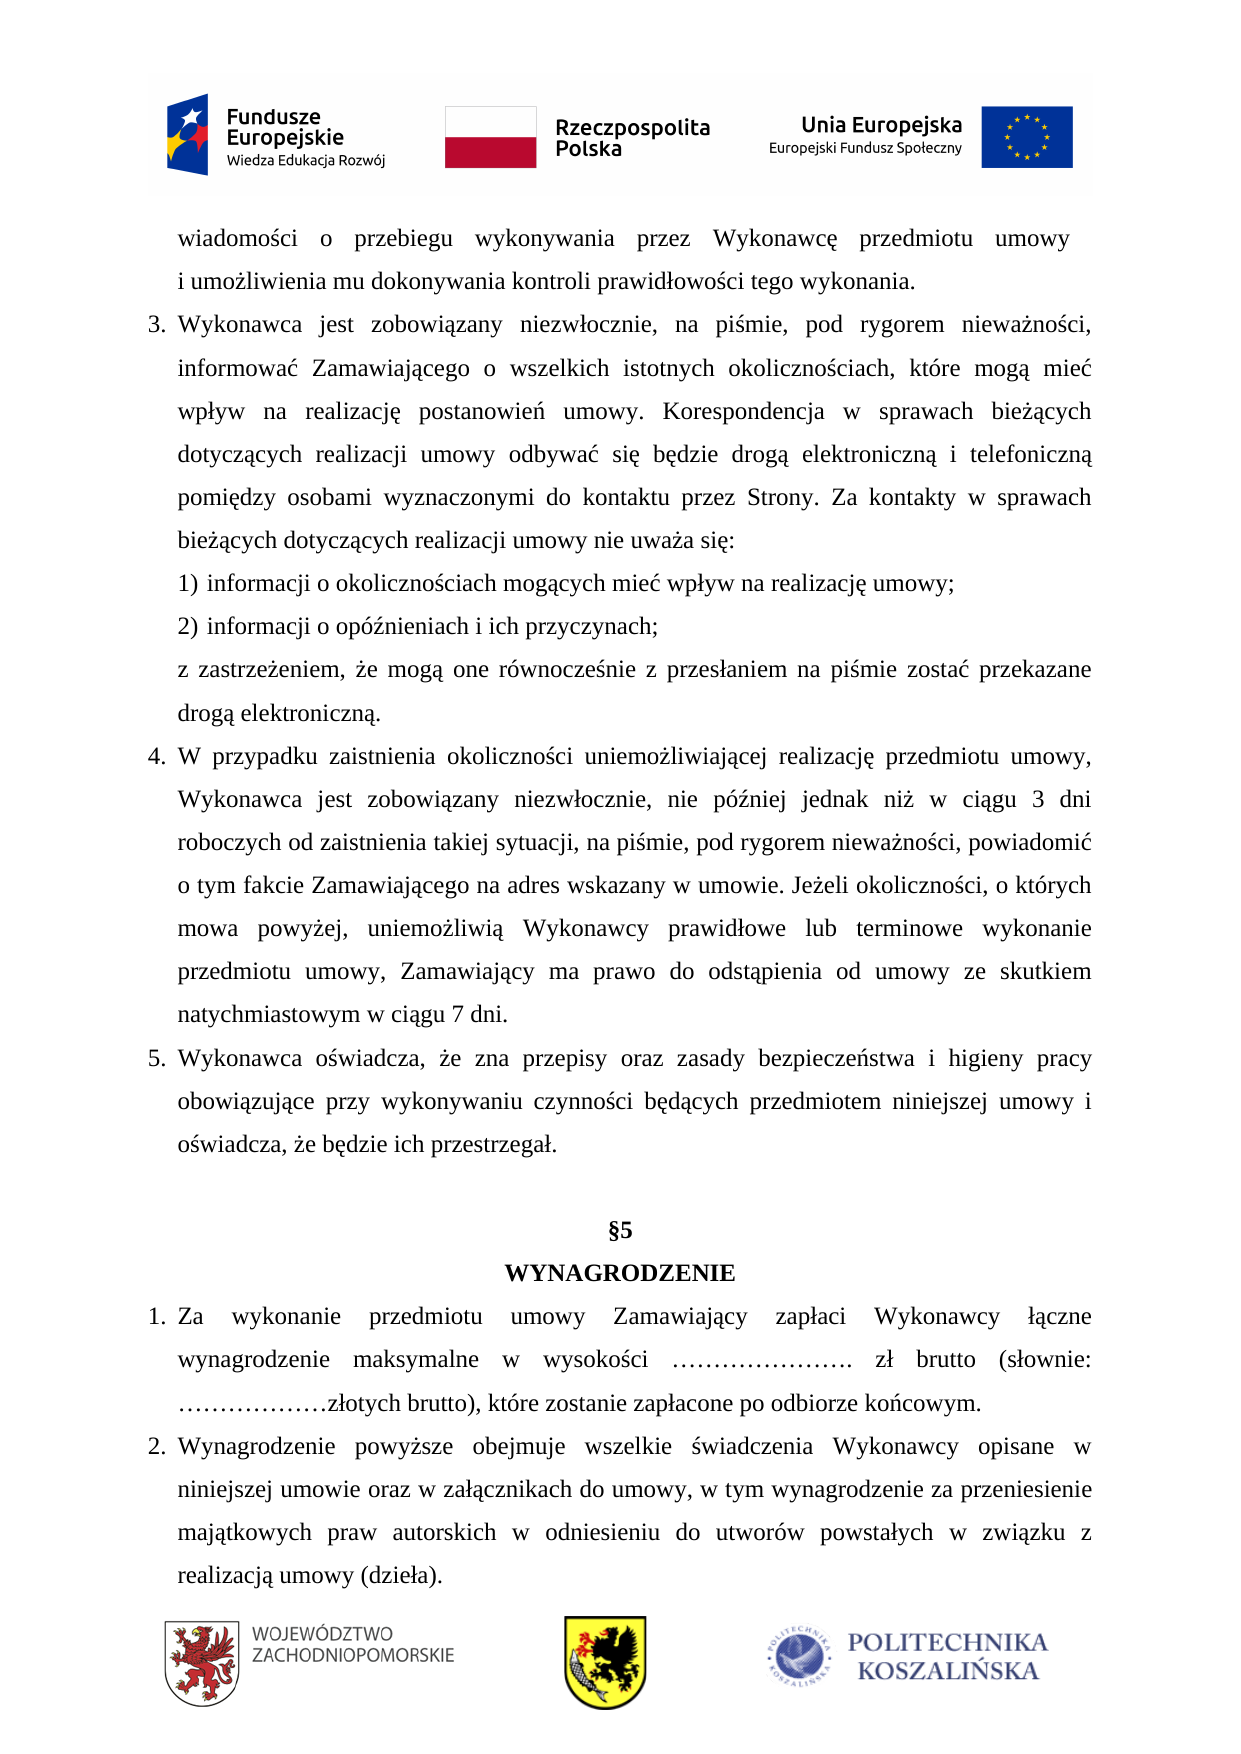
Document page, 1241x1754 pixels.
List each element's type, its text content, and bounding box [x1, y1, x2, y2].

text 1) informacji o okolicznościach mogących mieć wpływ na realizację umowy; [177, 568, 1093, 597]
picture [147, 73, 1093, 196]
picture [753, 1620, 1052, 1689]
text 2. Wynagrodzenie powyższe obejmuje wszelkie świadczenia Wykonawcy opisane w niniejszej umowie oraz w załącznikach do umowy, w tym wynagrodzenie za przeniesienie majątkowych praw autorskich w odniesieniu do utworów powstałych w związku z realizacją umowy (dzieła). [148, 1431, 1093, 1589]
text 2) informacji o opóźnieniach i ich przyczynach; [177, 611, 1093, 640]
text §5 [148, 1215, 1093, 1244]
text z zastrzeżeniem, że mogą one równocześnie z przesłaniem na piśmie zostać przekazane drogą elektroniczną. [177, 654, 1093, 726]
picture [162, 1615, 455, 1710]
picture [564, 1616, 647, 1710]
text WYNAGRODZENIE [148, 1258, 1093, 1287]
text 3. Wykonawca jest zobowiązany niezwłocznie, na piśmie, pod rygorem nieważności, informować Zamawiającego o wszelkich istotnych okolicznościach, które mogą mieć wpływ na realizację postanowień umowy. Korespondencja w sprawach bieżących dotyczących realizacji umowy odbywać się będzie drogą elektroniczną i telefoniczną pomiędzy osobami wyznaczonymi do kontaktu przez Strony. Za kontakty w sprawach bieżących dotyczących realizacji umowy nie uważa się: [148, 309, 1093, 554]
text 5. Wykonawca oświadcza, że zna przepisy oraz zasady bezpieczeństwa i higieny pracy obowiązujące przy wykonywaniu czynności będących przedmiotem niniejszej umowy i oświadcza, że będzie ich przestrzegał. [148, 1043, 1093, 1158]
text 4. W przypadku zaistnienia okoliczności uniemożliwiającej realizację przedmiotu umowy, Wykonawca jest zobowiązany niezwłocznie, nie później jednak niż w ciągu 3 dni roboczych od zaistnienia takiej sytuacji, na piśmie, pod rygorem nieważności, powiadomić o tym fakcie Zamawiającego na adres wskazany w umowie. Jeżeli okoliczności, o których mowa powyżej, uniemożliwią Wykonawcy prawidłowe lub terminowe wykonanie przedmiotu umowy, Zamawiający ma prawo do odstąpienia od umowy ze skutkiem natychmiastowym w ciągu 7 dni. [148, 741, 1093, 1028]
text 1. Za wykonanie przedmiotu umowy Zamawiający zapłaci Wykonawcy łączne wynagrodzenie maksymalne w wysokości …………………. zł brutto (słownie: ………………złotych brutto), które zostanie zapłacone po odbiorze końcowym. [148, 1301, 1093, 1416]
